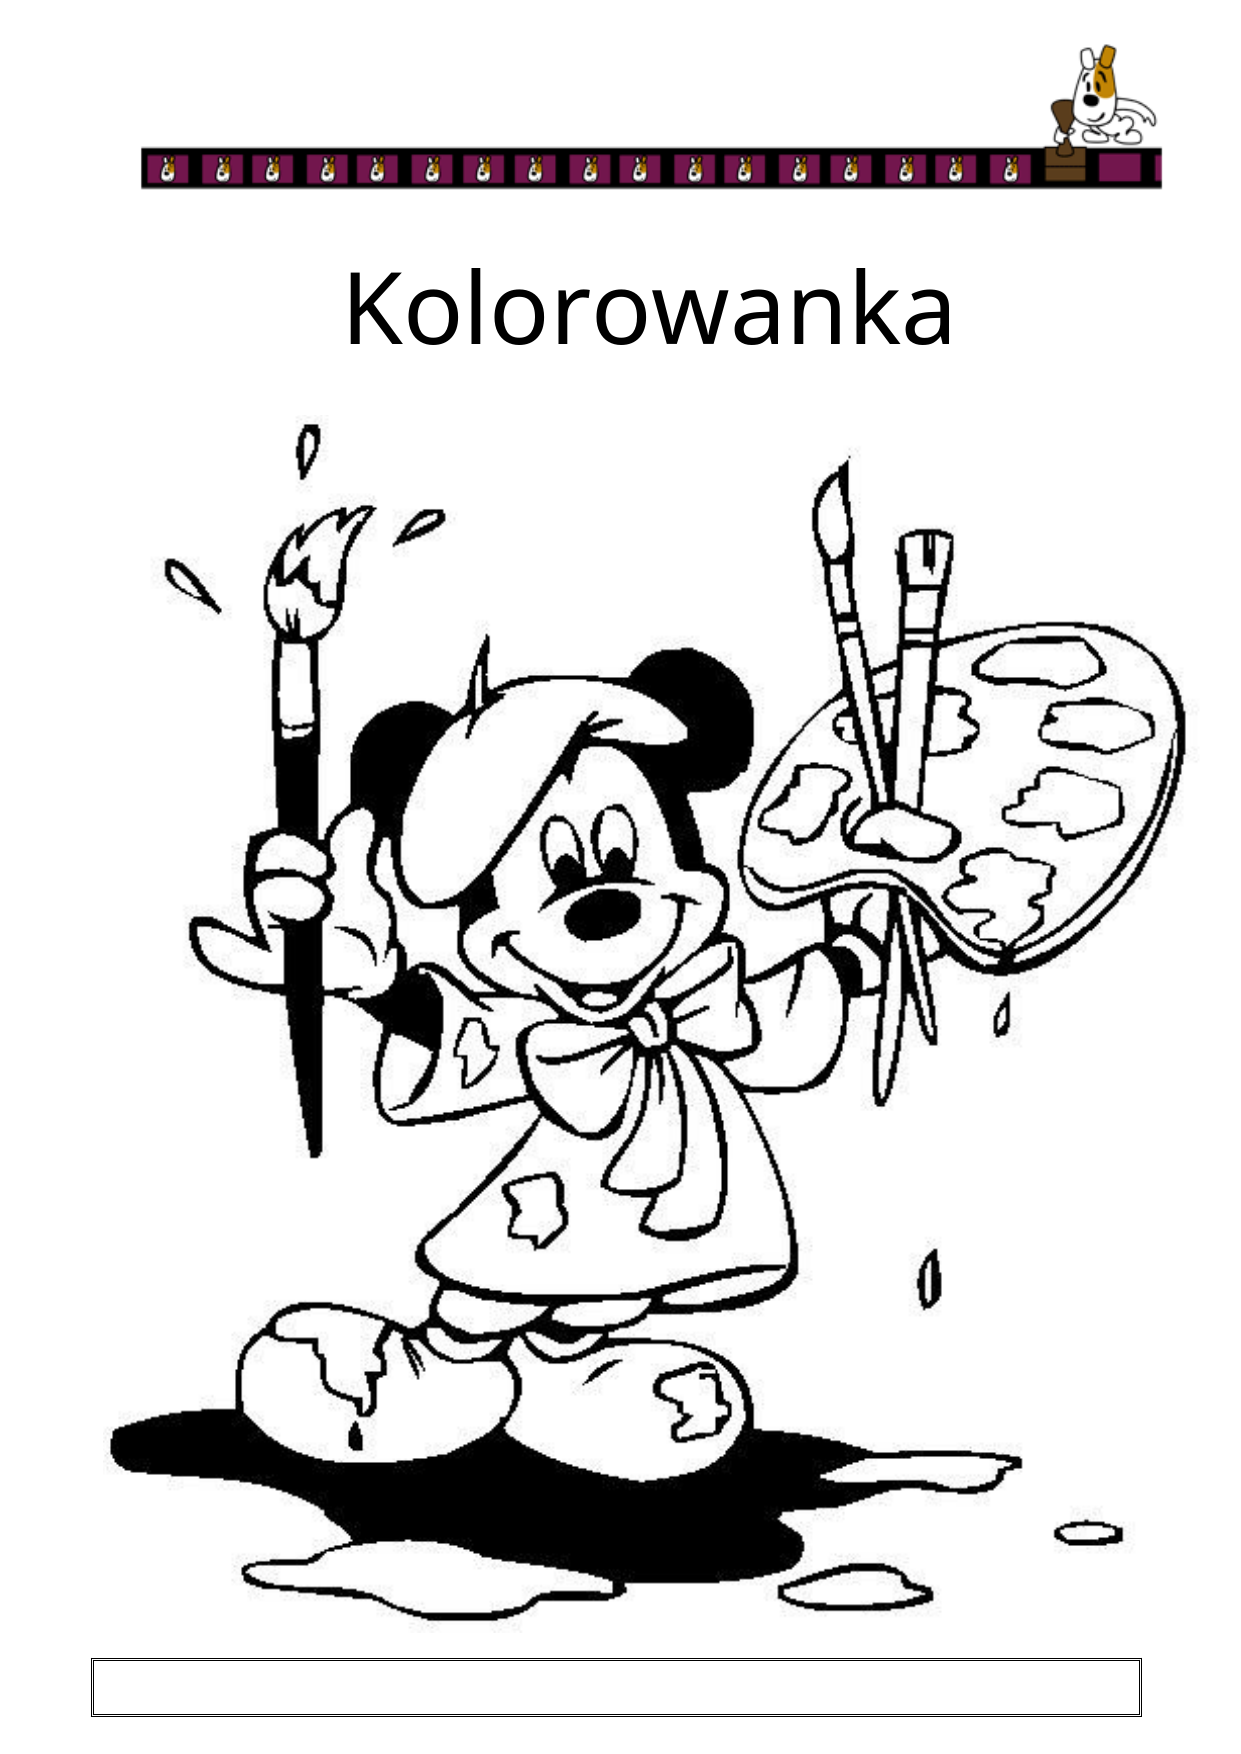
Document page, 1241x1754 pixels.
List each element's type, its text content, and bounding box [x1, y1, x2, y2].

text Kolorowanka [103, 238, 1196, 374]
picture [103, 415, 1216, 1633]
picture [129, 37, 1170, 213]
table_header [94, 1661, 1139, 1714]
